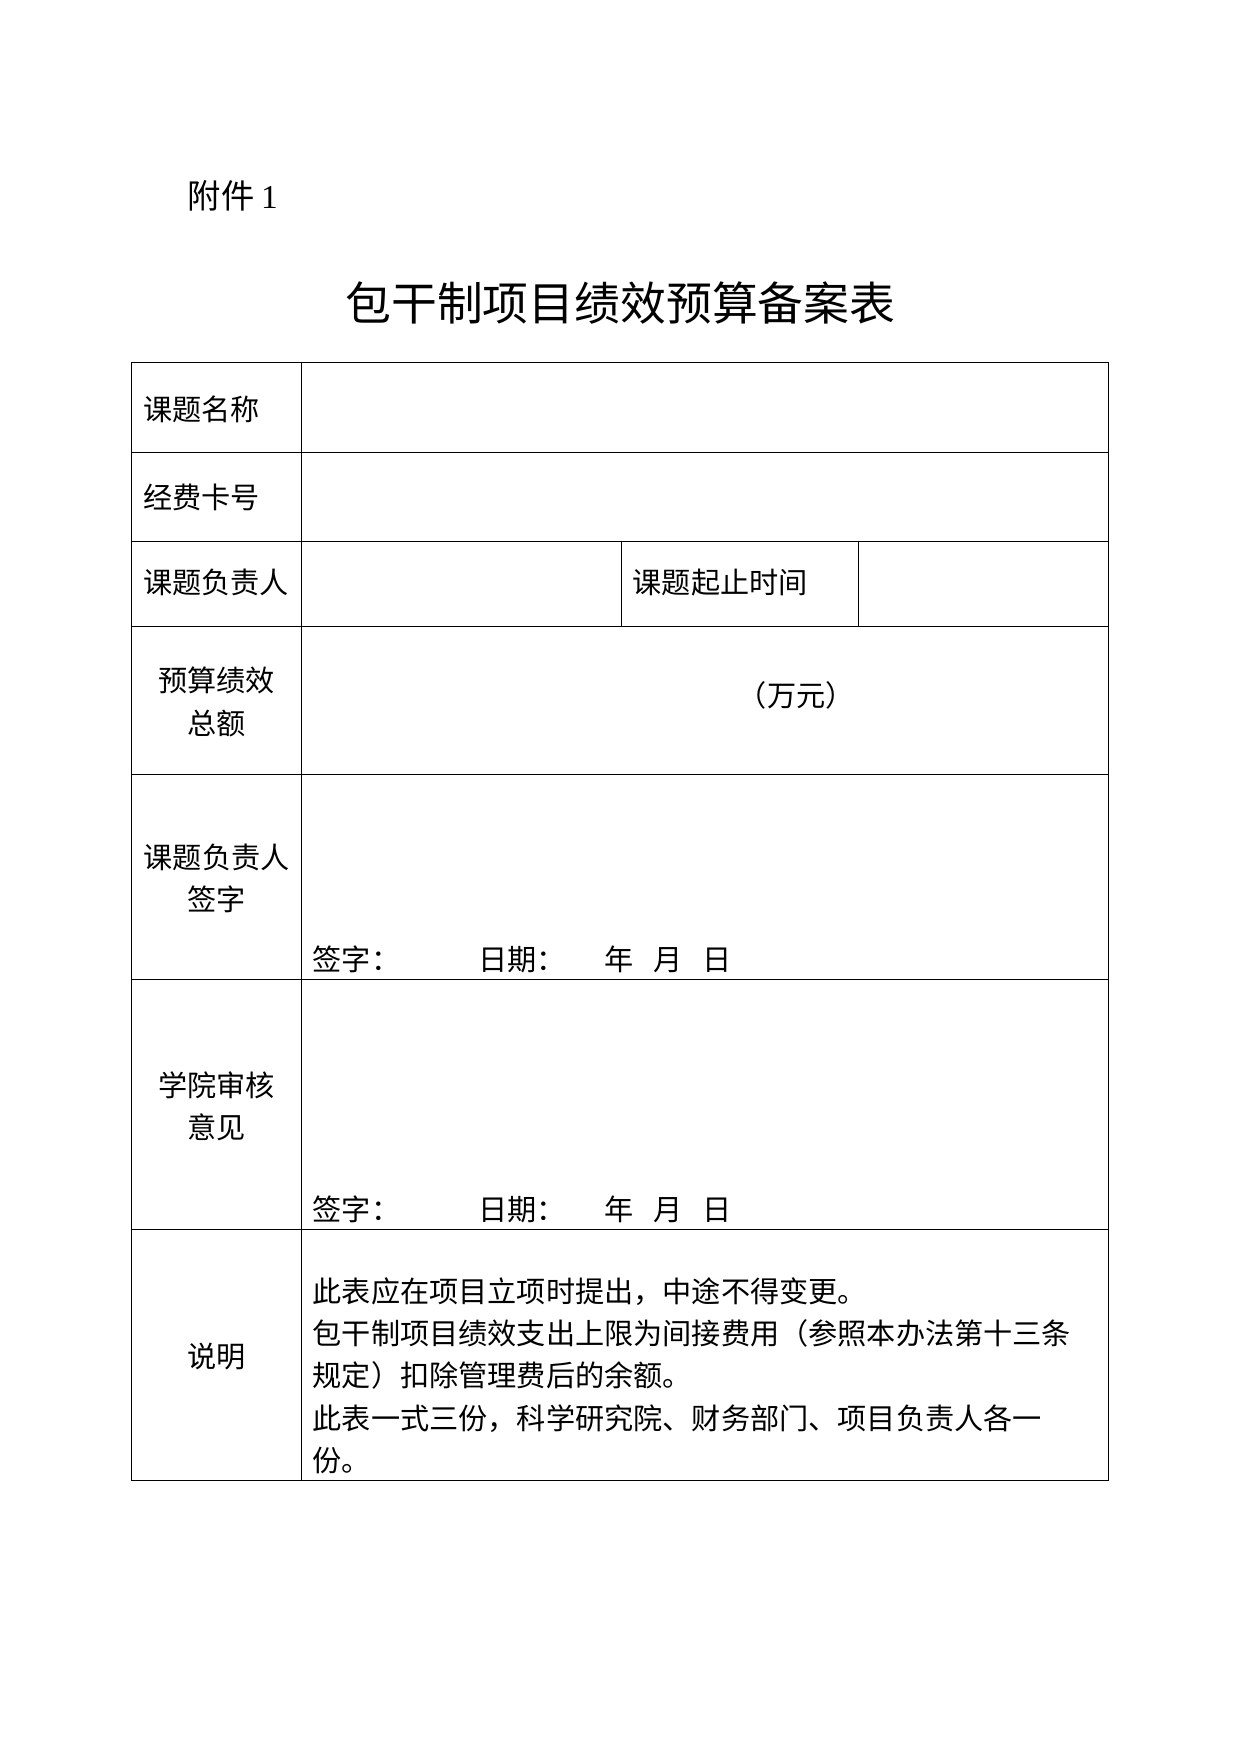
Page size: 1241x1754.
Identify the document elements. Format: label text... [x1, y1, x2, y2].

table_cell 此表应在项目立项时提出，中途不得变更。 包干制项目绩效支出上限为间接费用（参照本办法第十三条规定）扣除管理费后的余额。 此表一式三份，科学研究院、财务部门、项目负责人各一份。 [302, 1230, 1108, 1480]
table_cell 说明 [132, 1230, 301, 1480]
table_cell 签字： 日期： 年 月 日 [302, 980, 1108, 1229]
table_cell 预算绩效 总额 [132, 627, 301, 773]
table_cell 学院审核 意见 [132, 980, 301, 1229]
text 附件1 [187, 162, 1053, 227]
table_cell 签字： 日期： 年 月 日 [302, 775, 1108, 979]
table_cell 经费卡号 [132, 453, 301, 541]
table_cell [302, 453, 1108, 541]
table_header [302, 363, 1108, 452]
table_cell 课题起止时间 [622, 542, 858, 626]
table_header 课题名称 [132, 363, 301, 452]
table_cell 课题负责人 [132, 542, 301, 626]
table_cell （万元） [302, 627, 1108, 773]
text 包干制项目绩效预算备案表 [187, 252, 1053, 349]
table_cell 课题负责人签字 [132, 775, 301, 979]
table_cell [302, 542, 621, 626]
table_cell [859, 542, 1108, 626]
